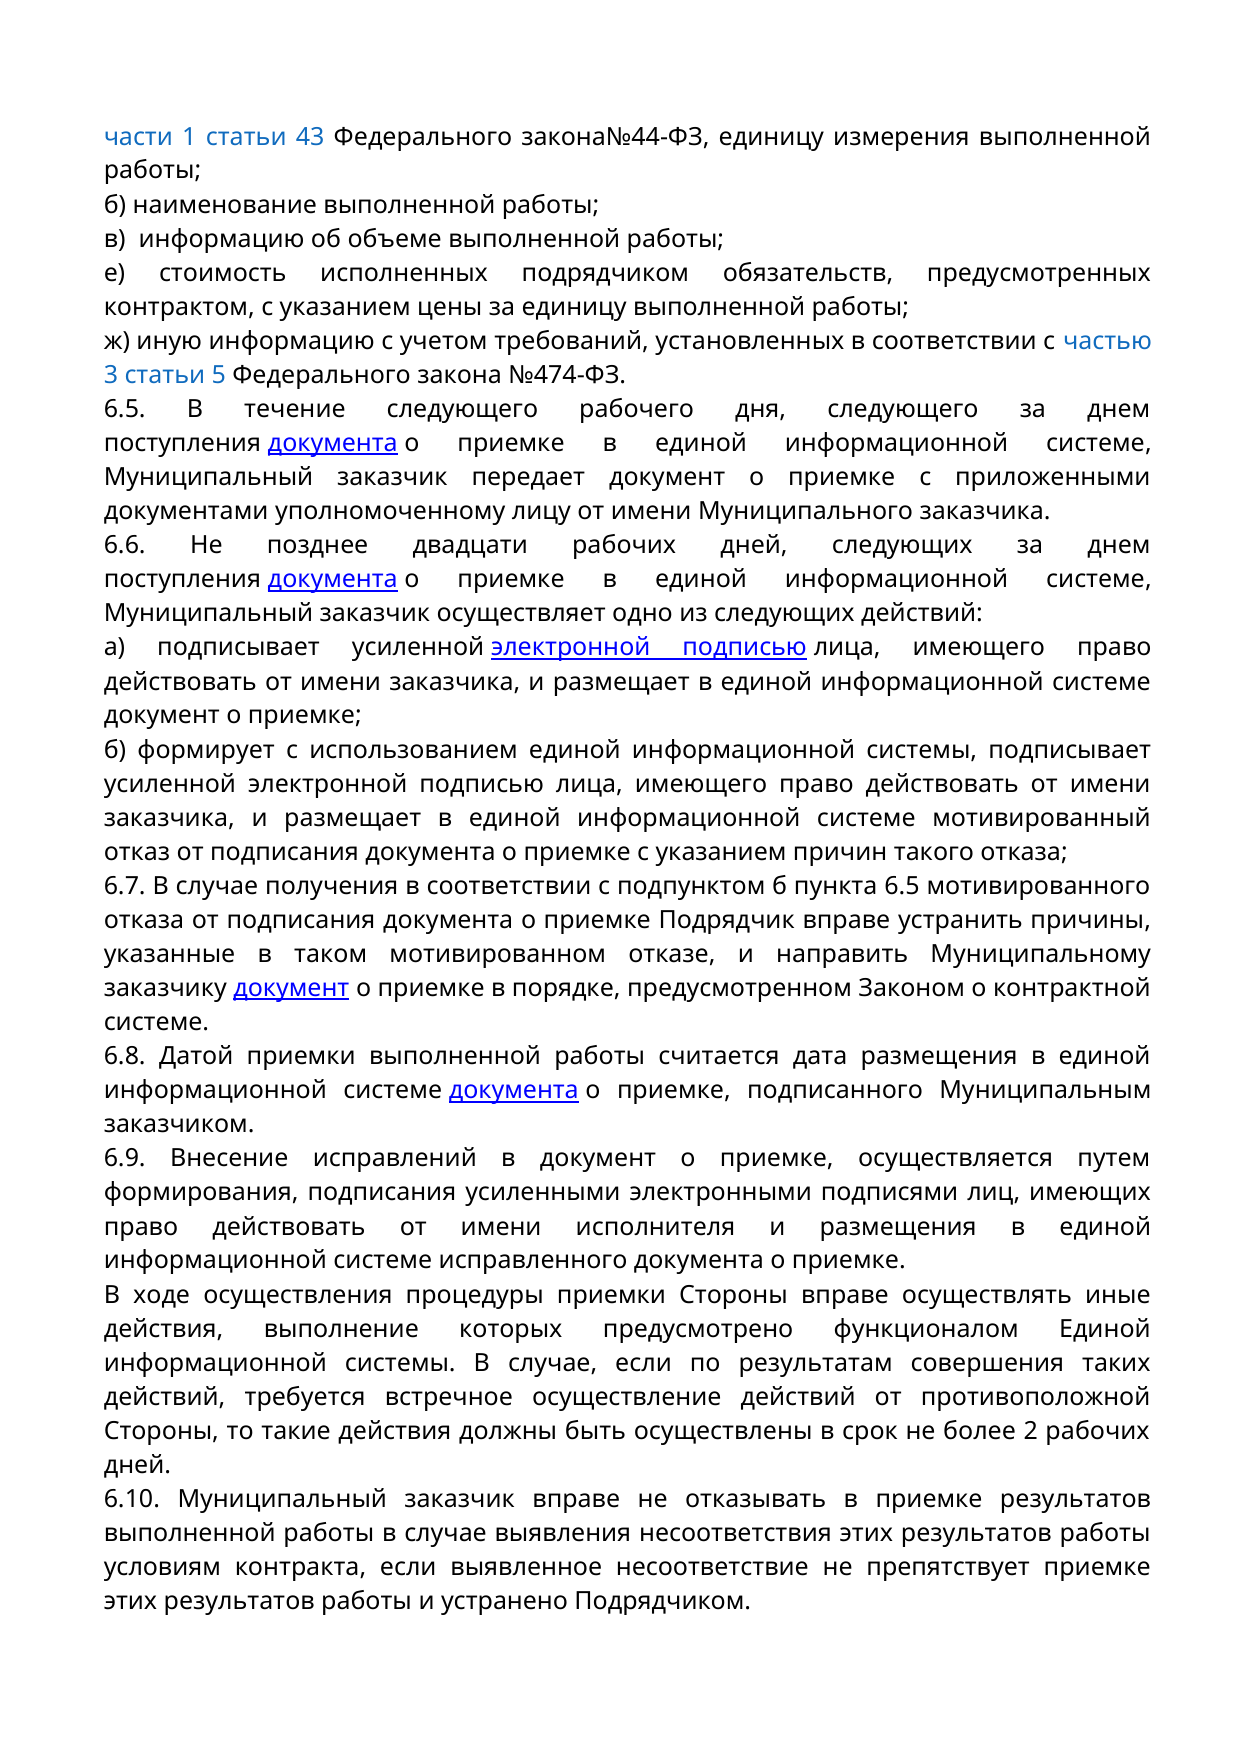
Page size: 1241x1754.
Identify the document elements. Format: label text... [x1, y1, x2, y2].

text 6.5. В течение следующего рабочего дня, следующего за днем поступления документа о приемке в единой информационной системе, Муниципальный заказчик передает документ о приемке с приложенными документами уполномоченному лицу от имени Муниципального заказчика. [103, 391, 1152, 527]
text б) наименование выполненной работы; [103, 186, 1152, 220]
text в) информацию об объеме выполненной работы; [103, 220, 1152, 254]
text 6.6. Не позднее двадцати рабочих дней, следующих за днем поступления документа о приемке в единой информационной системе, Муниципальный заказчик осуществляет одно из следующих действий: [103, 527, 1152, 629]
text 6.9. Внесение исправлений в документ о приемке, осуществляется путем формирования, подписания усиленными электронными подписями лиц, имеющих право действовать от имени исполнителя и размещения в единой информационной системе исправленного документа о приемке. [103, 1140, 1152, 1276]
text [103, 118, 1152, 186]
text В ходе осуществления процедуры приемки Стороны вправе осуществлять иные действия, выполнение которых предусмотрено функционалом Единой информационной системы. В случае, если по результатам совершения таких действий, требуется встречное осуществление действий от противоположной Стороны, то такие действия должны быть осуществлены в срок не более 2 рабочих дней. [103, 1276, 1152, 1481]
text 6.8. Датой приемки выполненной работы считается дата размещения в единой информационной системе документа о приемке, подписанного Муниципальным заказчиком. [103, 1038, 1152, 1140]
text а) подписывает усиленной электронной подписью лица, имеющего право действовать от имени заказчика, и размещает в единой информационной системе документ о приемке; [103, 629, 1152, 731]
text 6.10. Муниципальный заказчик вправе не отказывать в приемке результатов выполненной работы в случае выявления несоответствия этих результатов работы условиям контракта, если выявленное несоответствие не препятствует приемке этих результатов работы и устранено Подрядчиком. [103, 1481, 1152, 1617]
text ж) иную информацию с учетом требований, установленных в соответствии с частью 3 статьи 5 Федерального закона №474-ФЗ. [103, 322, 1152, 391]
text б) формирует с использованием единой информационной системы, подписывает усиленной электронной подписью лица, имеющего право действовать от имени заказчика, и размещает в единой информационной системе мотивированный отказ от подписания документа о приемке с указанием причин такого отказа; [103, 731, 1152, 867]
text 6.7. В случае получения в соответствии с подпунктом б пункта 6.5 мотивированного отказа от подписания документа о приемке Подрядчик вправе устранить причины, указанные в таком мотивированном отказе, и направить Муниципальному заказчику документ о приемке в порядке, предусмотренном Законом о контрактной системе. [103, 867, 1152, 1038]
text е) стоимость исполненных подрядчиком обязательств, предусмотренных контрактом, с указанием цены за единицу выполненной работы; [103, 254, 1152, 322]
